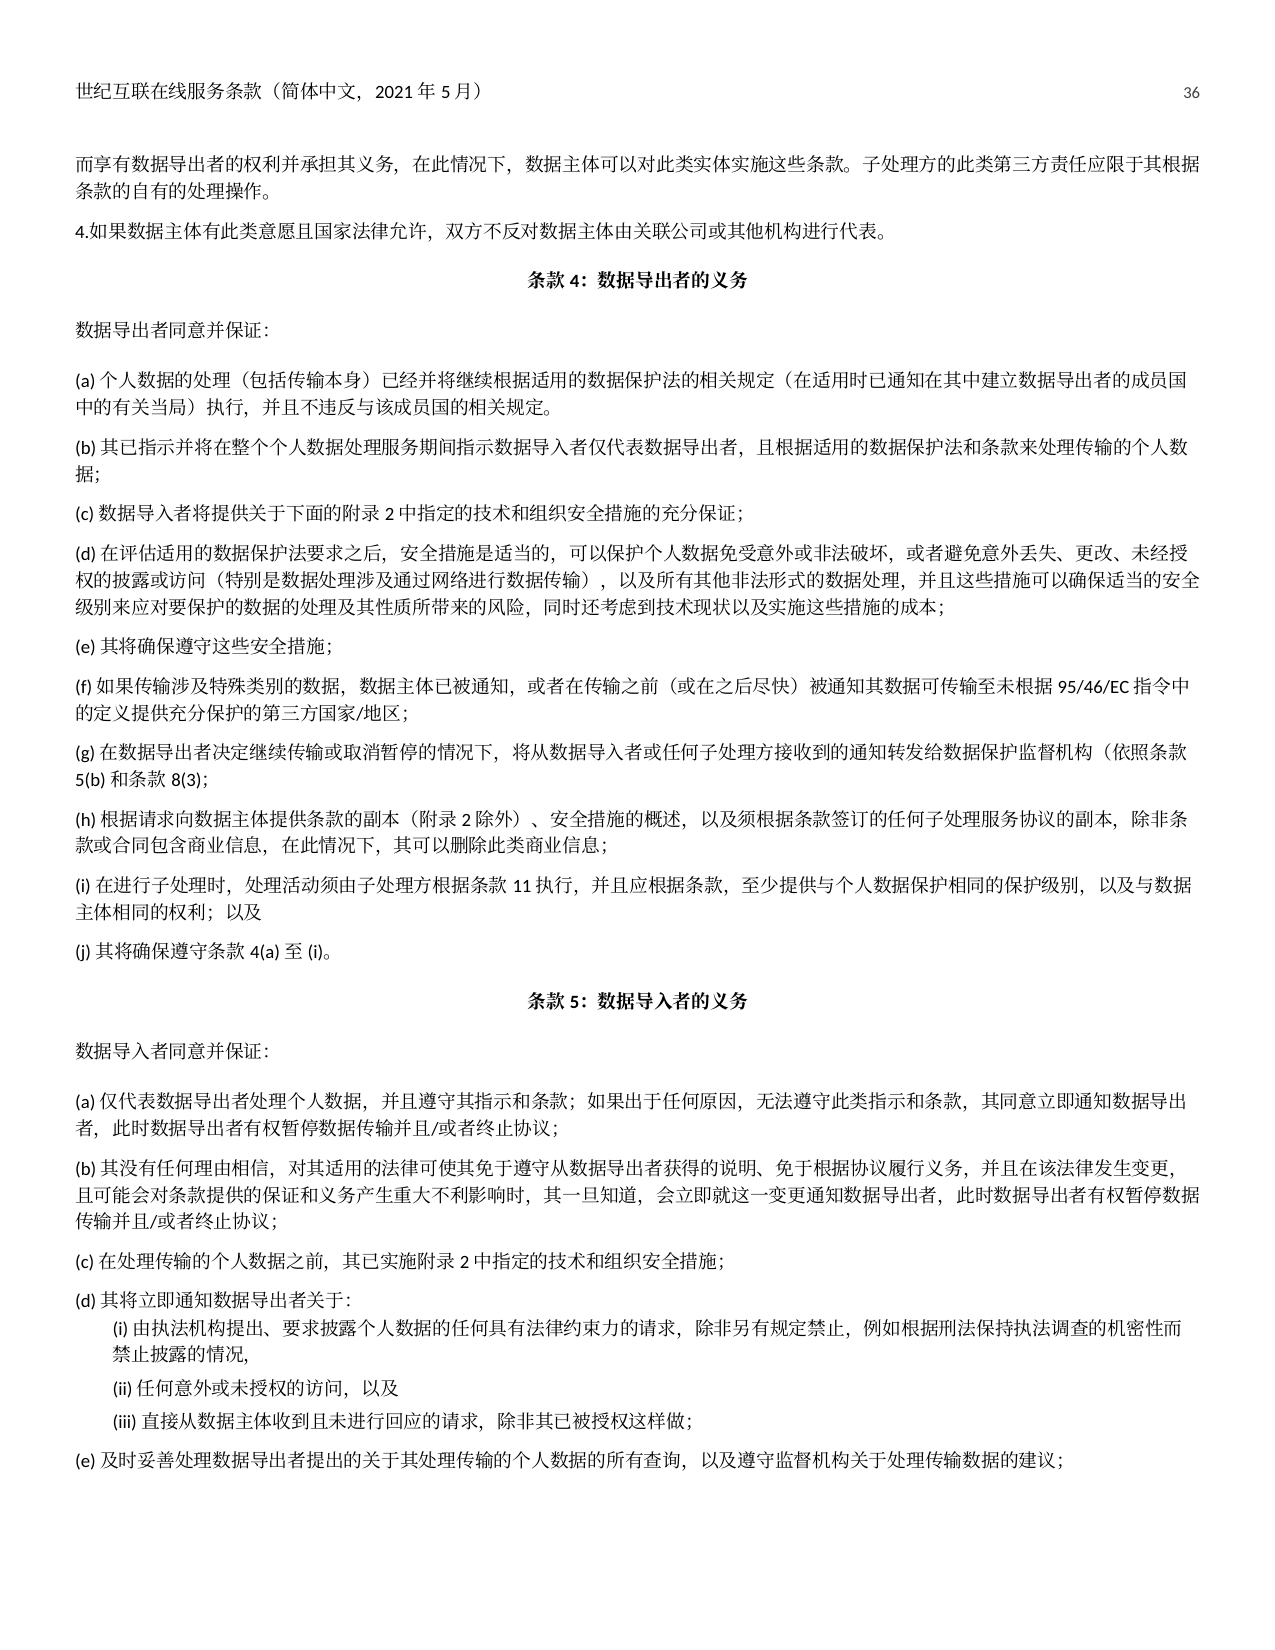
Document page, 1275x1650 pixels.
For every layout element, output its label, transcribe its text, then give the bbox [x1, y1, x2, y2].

list (f) 如果传输涉及特殊类别的数据，数据主体已被通知，或者在传输之前（或在之后尽快）被通知其数据可传输至未根据 95/46/EC 指令中的定义提供充分保护的第三方国家/地区； [75, 671, 1200, 725]
list (i) 在进行子处理时，处理活动须由子处理方根据条款 11 执行，并且应根据条款，至少提供与个人数据保护相同的保护级别，以及与数据主体相同的权利；以及 [75, 871, 1200, 925]
list (b) 其没有任何理由相信，对其适用的法律可使其免于遵守从数据导出者获得的说明、免于根据协议履行义务，并且在该法律发生变更，且可能会对条款提供的保证和义务产生重大不利影响时，其一旦知道，会立即就这一变更通知数据导出者，此时数据导出者有权暂停数据传输并且/或者终止协议； [75, 1153, 1200, 1234]
list 条款 4：数据导出者的义务 [75, 266, 1200, 293]
list (a) 仅代表数据导出者处理个人数据，并且遵守其指示和条款；如果出于任何原因，无法遵守此类指示和条款，其同意立即通知数据导出者，此时数据导出者有权暂停数据传输并且/或者终止协议； [75, 1087, 1200, 1141]
list (e) 其将确保遵守这些安全措施； [75, 632, 1200, 659]
list (d) 其将立即通知数据导出者关于： [75, 1286, 1200, 1313]
list (j) 其将确保遵守条款 4(a) 至 (i)。 [75, 937, 1200, 964]
list (c) 在处理传输的个人数据之前，其已实施附录 2 中指定的技术和组织安全措施； [75, 1247, 1200, 1274]
list (g) 在数据导出者决定继续传输或取消暂停的情况下，将从数据导入者或任何子处理方接收到的通知转发给数据保护监督机构（依照条款 5(b) 和条款 8(3)； [75, 738, 1200, 792]
list (i) 由执法机构提出、要求披露个人数据的任何具有法律约束力的请求，除非另有规定禁止，例如根据刑法保持执法调查的机密性而禁止披露的情况， [112, 1313, 1200, 1367]
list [75, 150, 1200, 204]
list 数据导入者同意并保证： [75, 1037, 1200, 1064]
list 数据导出者同意并保证： [75, 316, 1200, 343]
list 条款 5：数据导入者的义务 [75, 987, 1200, 1014]
list (d) 在评估适用的数据保护法要求之后，安全措施是适当的，可以保护个人数据免受意外或非法破坏，或者避免意外丢失、更改、未经授权的披露或访问（特别是数据处理涉及通过网络进行数据传输），以及所有其他非法形式的数据处理，并且这些措施可以确保适当的安全级别来应对要保护的数据的处理及其性质所带来的风险，同时还考虑到技术现状以及实施这些措施的成本； [75, 538, 1200, 619]
list (iii) 直接从数据主体收到且未进行回应的请求，除非其已被授权这样做； [112, 1407, 1200, 1434]
list (h) 根据请求向数据主体提供条款的副本（附录 2 除外）、安全措施的概述，以及须根据条款签订的任何子处理服务协议的副本，除非条款或合同包含商业信息，在此情况下，其可以删除此类商业信息； [75, 804, 1200, 858]
list (c) 数据导入者将提供关于下面的附录 2 中指定的技术和组织安全措施的充分保证； [75, 499, 1200, 526]
list (b) 其已指示并将在整个个人数据处理服务期间指示数据导入者仅代表数据导出者，且根据适用的数据保护法和条款来处理传输的个人数据； [75, 433, 1200, 487]
list (ii) 任何意外或未授权的访问，以及 [112, 1373, 1200, 1401]
list (e) 及时妥善处理数据导出者提出的关于其处理传输的个人数据的所有查询，以及遵守监督机构关于处理传输数据的建议； [75, 1446, 1200, 1473]
list (a) 个人数据的处理（包括传输本身）已经并将继续根据适用的数据保护法的相关规定（在适用时已通知在其中建立数据导出者的成员国中的有关当局）执行，并且不违反与该成员国的相关规定。 [75, 366, 1200, 420]
list 4.如果数据主体有此类意愿且国家法律允许，双方不反对数据主体由关联公司或其他机构进行代表。 [75, 216, 1200, 243]
